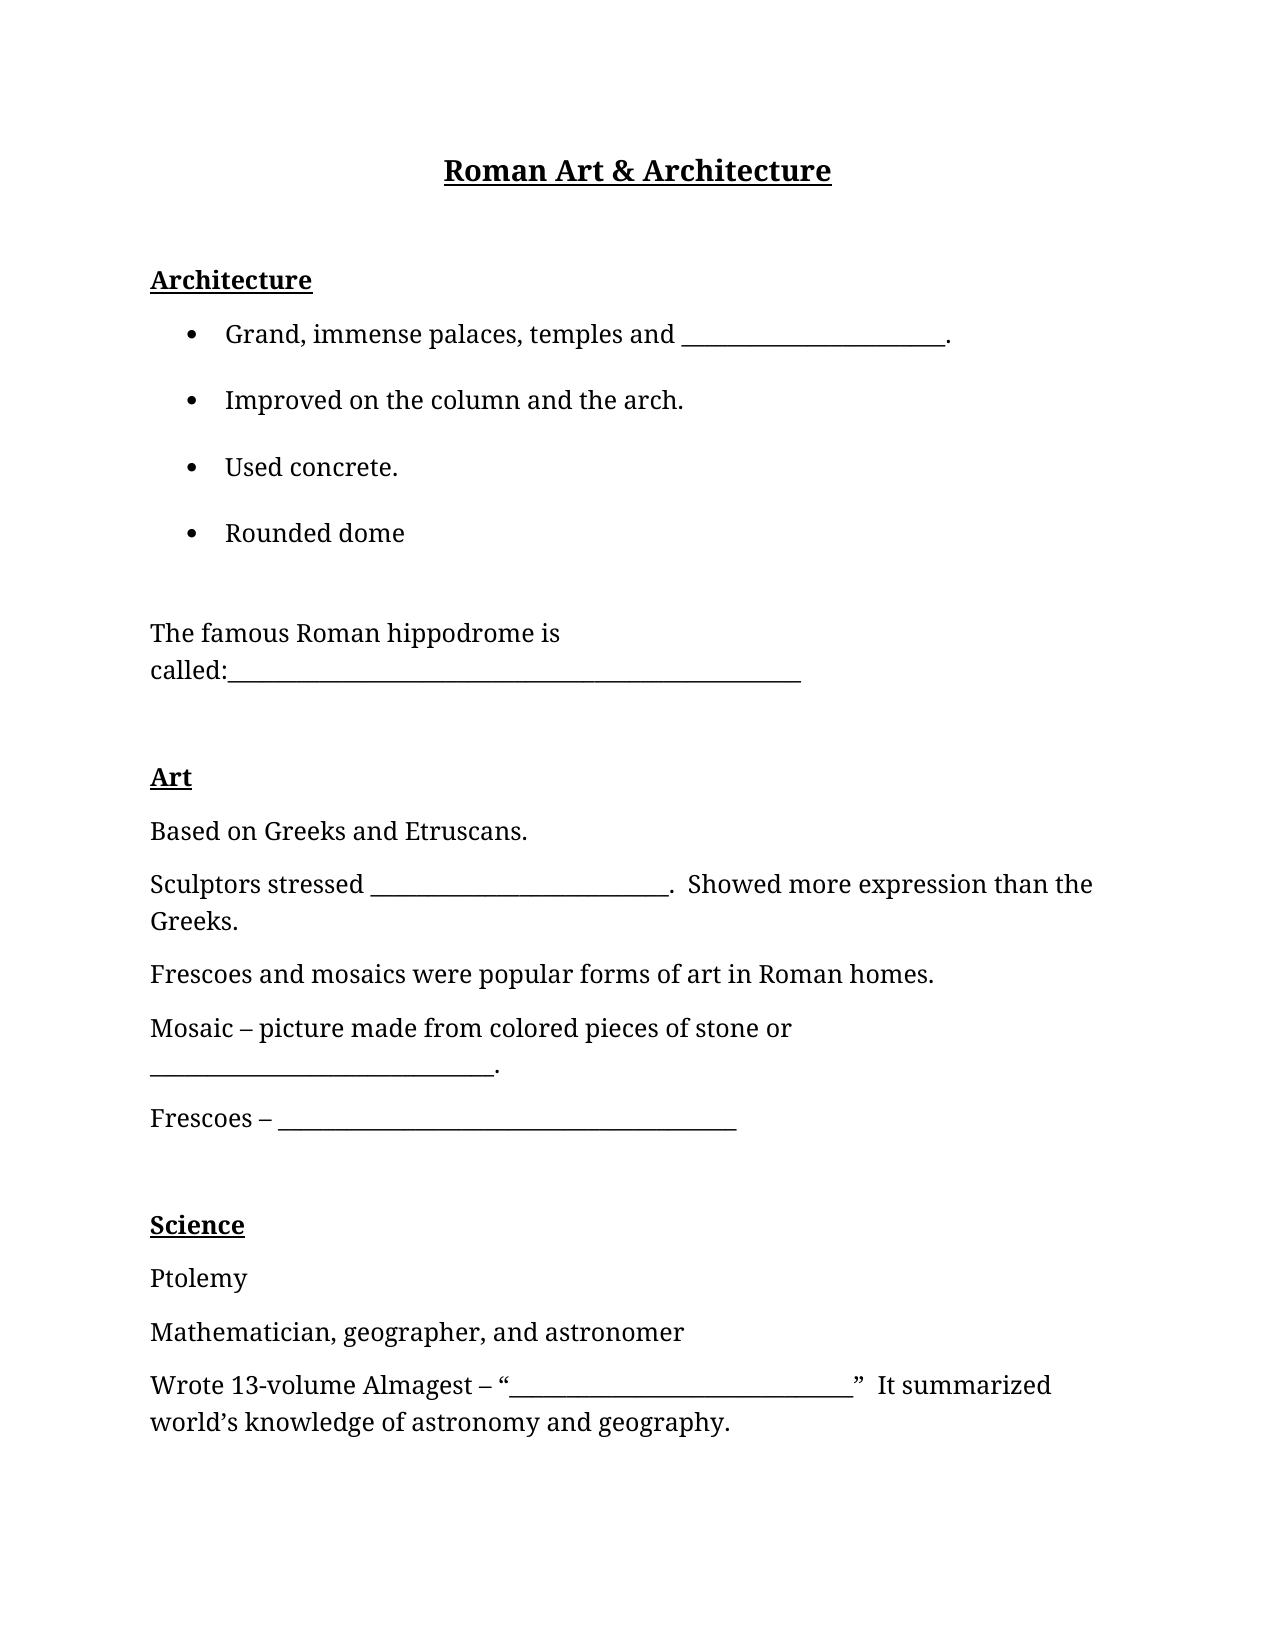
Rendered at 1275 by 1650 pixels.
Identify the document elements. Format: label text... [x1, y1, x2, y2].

text Art [150, 760, 1125, 794]
text Architecture [150, 263, 1125, 297]
list Rounded dome [187, 516, 1125, 550]
text Wrote 13-volume Almagest – “______________________________” It summarized world’s knowledge of astronomy and geography. [150, 1368, 1125, 1438]
text Mosaic – picture made from colored pieces of stone or ______________________________. [150, 1010, 1125, 1081]
text Science [150, 1207, 1125, 1241]
list Used concrete. [187, 449, 1125, 513]
text Mathematician, geographer, and astronomer [150, 1314, 1125, 1348]
text The famous Roman hippodrome is called:__________________________________________________ [150, 616, 1125, 687]
text Ptolemy [150, 1261, 1125, 1295]
text Based on Greeks and Etruscans. [150, 813, 1125, 847]
list Grand, immense palaces, temples and _______________________. [187, 316, 1125, 381]
text Frescoes – ________________________________________ [150, 1100, 1125, 1134]
text Sculptors stressed __________________________. Showed more expression than the Greeks. [150, 867, 1125, 937]
text Frescoes and mosaics were popular forms of art in Roman homes. [150, 957, 1125, 991]
text Roman Art & Architecture [150, 150, 1125, 190]
list Improved on the column and the arch. [187, 383, 1125, 447]
